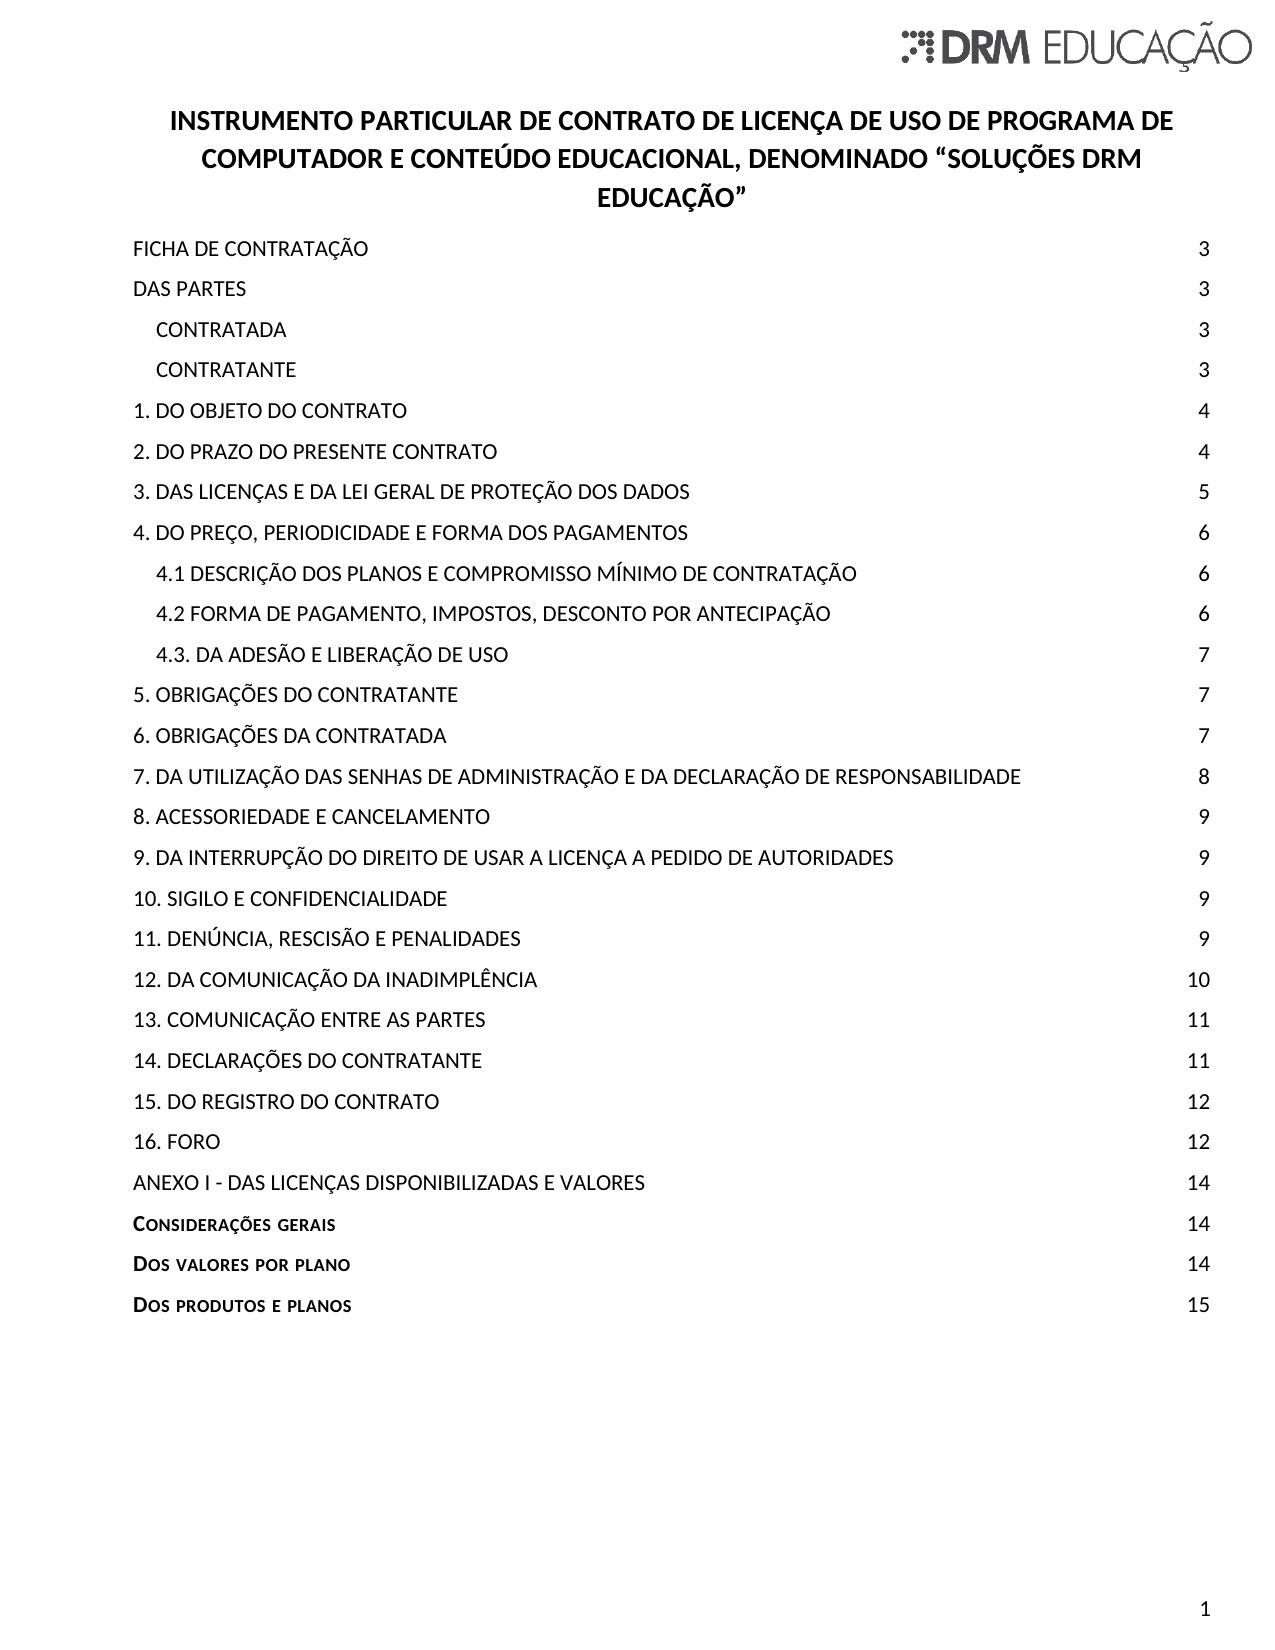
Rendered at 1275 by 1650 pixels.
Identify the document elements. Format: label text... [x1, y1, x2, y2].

text INSTRUMENTO PARTICULAR DE CONTRATO DE LICENÇA DE USO DE PROGRAMA DE COMPUTADOR E CONTEÚDO EDUCACIONAL, DENOMINADO “SOLUÇÕES DRM EDUCAÇÃO” [133, 102, 1211, 214]
picture [901, 21, 1252, 72]
